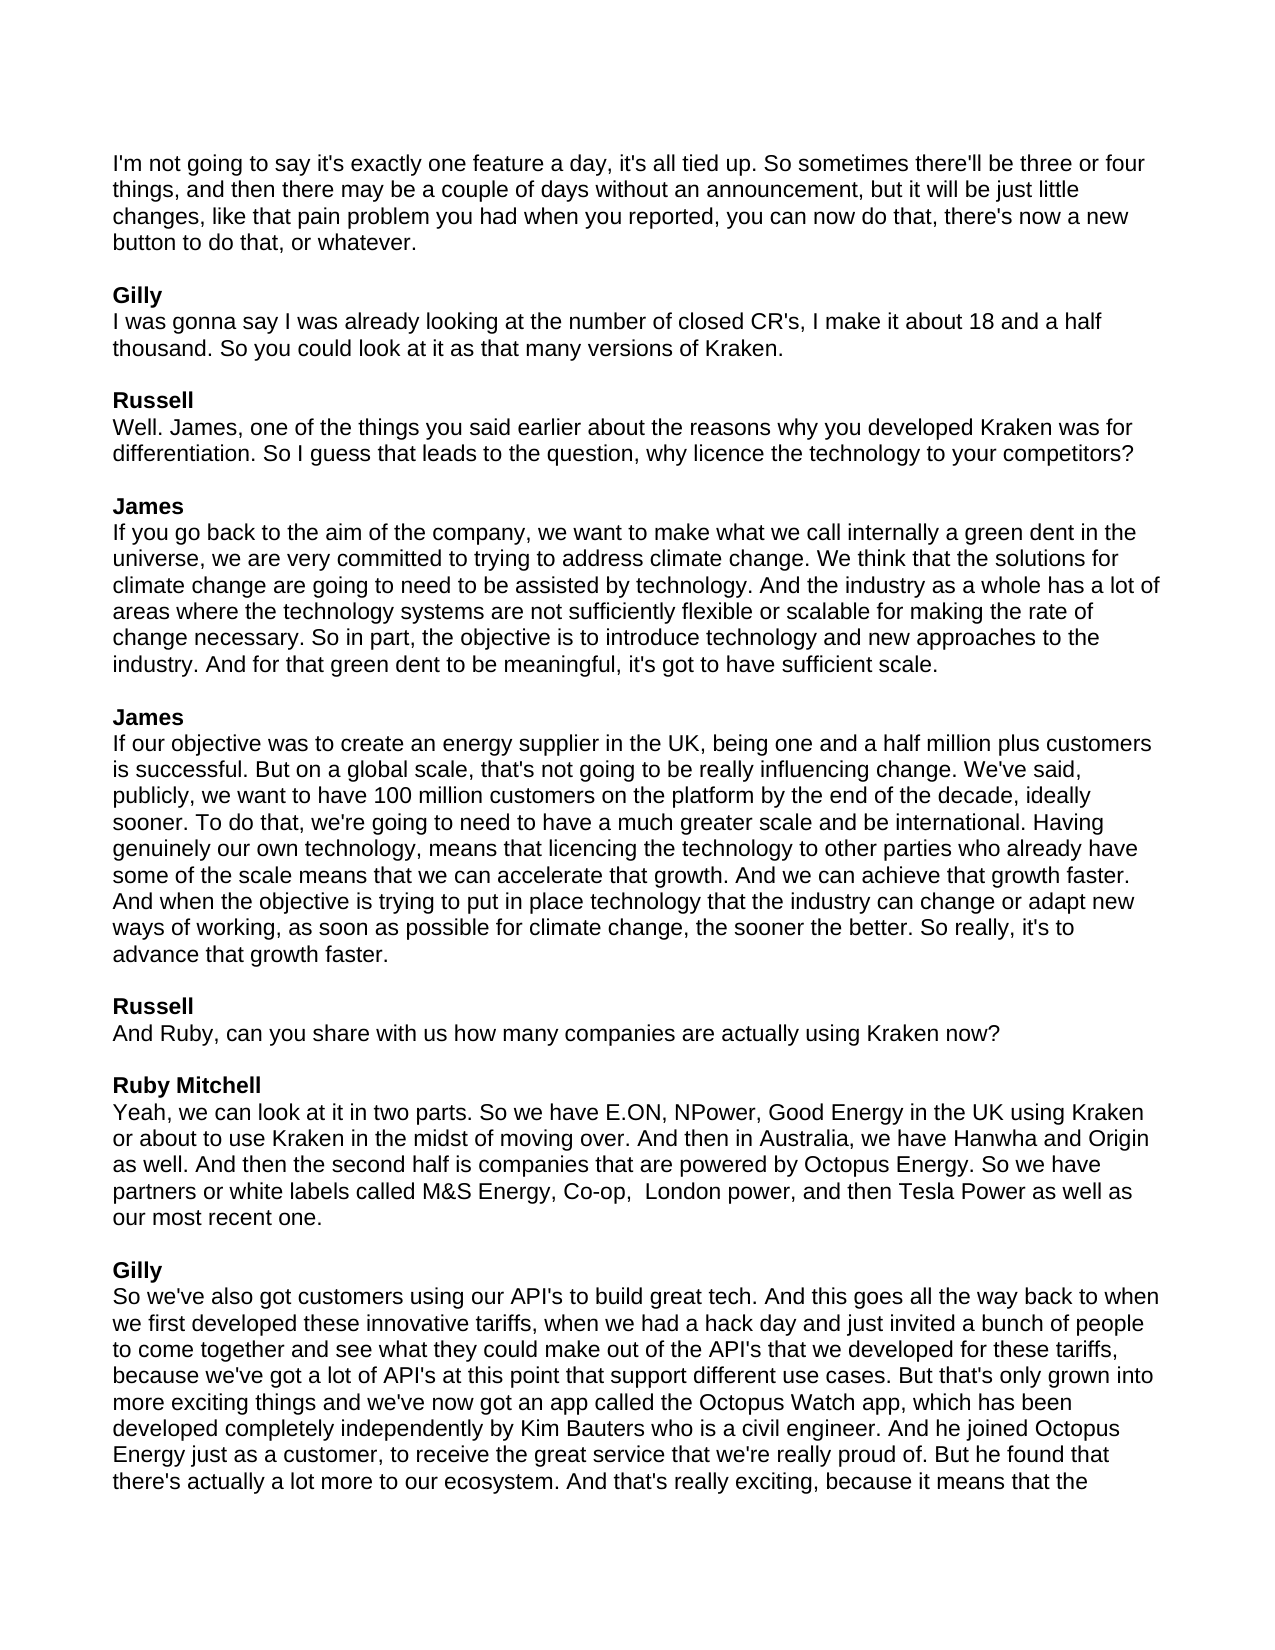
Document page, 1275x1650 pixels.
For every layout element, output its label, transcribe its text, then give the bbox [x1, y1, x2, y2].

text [112, 150, 1162, 255]
text Gilly [112, 1257, 1162, 1283]
text And Ruby, can you share with us how many companies are actually using Kraken now? [112, 1020, 1162, 1046]
text James [112, 493, 1162, 519]
text Russell [112, 993, 1162, 1020]
text Gilly [112, 282, 1162, 308]
text Yeah, we can look at it in two parts. So we have E.ON, NPower, Good Energy in the UK using Kraken or about to use Kraken in the midst of moving over. And then in Australia, we have Hanwha and Origin as well. And then the second half is companies that are powered by Octopus Energy. So we have partners or white labels called M&S Energy, Co-op, London power, and then Tesla Power as well as our most recent one. [112, 1099, 1162, 1231]
text Ruby Mitchell [112, 1072, 1162, 1099]
text If our objective was to create an energy supplier in the UK, being one and a half million plus customers is successful. But on a global scale, that's not going to be really influencing change. We've said, publicly, we want to have 100 million customers on the platform by the end of the decade, ideally sooner. To do that, we're going to need to have a much greater scale and be international. Having genuinely our own technology, means that licencing the technology to other parties who already have some of the scale means that we can accelerate that growth. And we can achieve that growth faster. And when the objective is trying to put in place technology that the industry can change or adapt new ways of working, as soon as possible for climate change, the sooner the better. So really, it's to advance that growth faster. [112, 730, 1162, 967]
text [112, 1283, 1162, 1494]
text Well. James, one of the things you said earlier about the reasons why you developed Kraken was for differentiation. So I guess that leads to the question, why licence the technology to your competitors? [112, 413, 1162, 466]
text I was gonna say I was already looking at the number of closed CR's, I make it about 18 and a half thousand. So you could look at it as that many versions of Kraken. [112, 308, 1162, 361]
text James [112, 703, 1162, 730]
text Russell [112, 387, 1162, 413]
text If you go back to the aim of the company, we want to make what we call internally a green dent in the universe, we are very committed to trying to address climate change. We think that the solutions for climate change are going to need to be assisted by technology. And the industry as a whole has a lot of areas where the technology systems are not sufficiently flexible or scalable for making the rate of change necessary. So in part, the objective is to introduce technology and new approaches to the industry. And for that green dent to be meaningful, it's got to have sufficient scale. [112, 519, 1162, 677]
